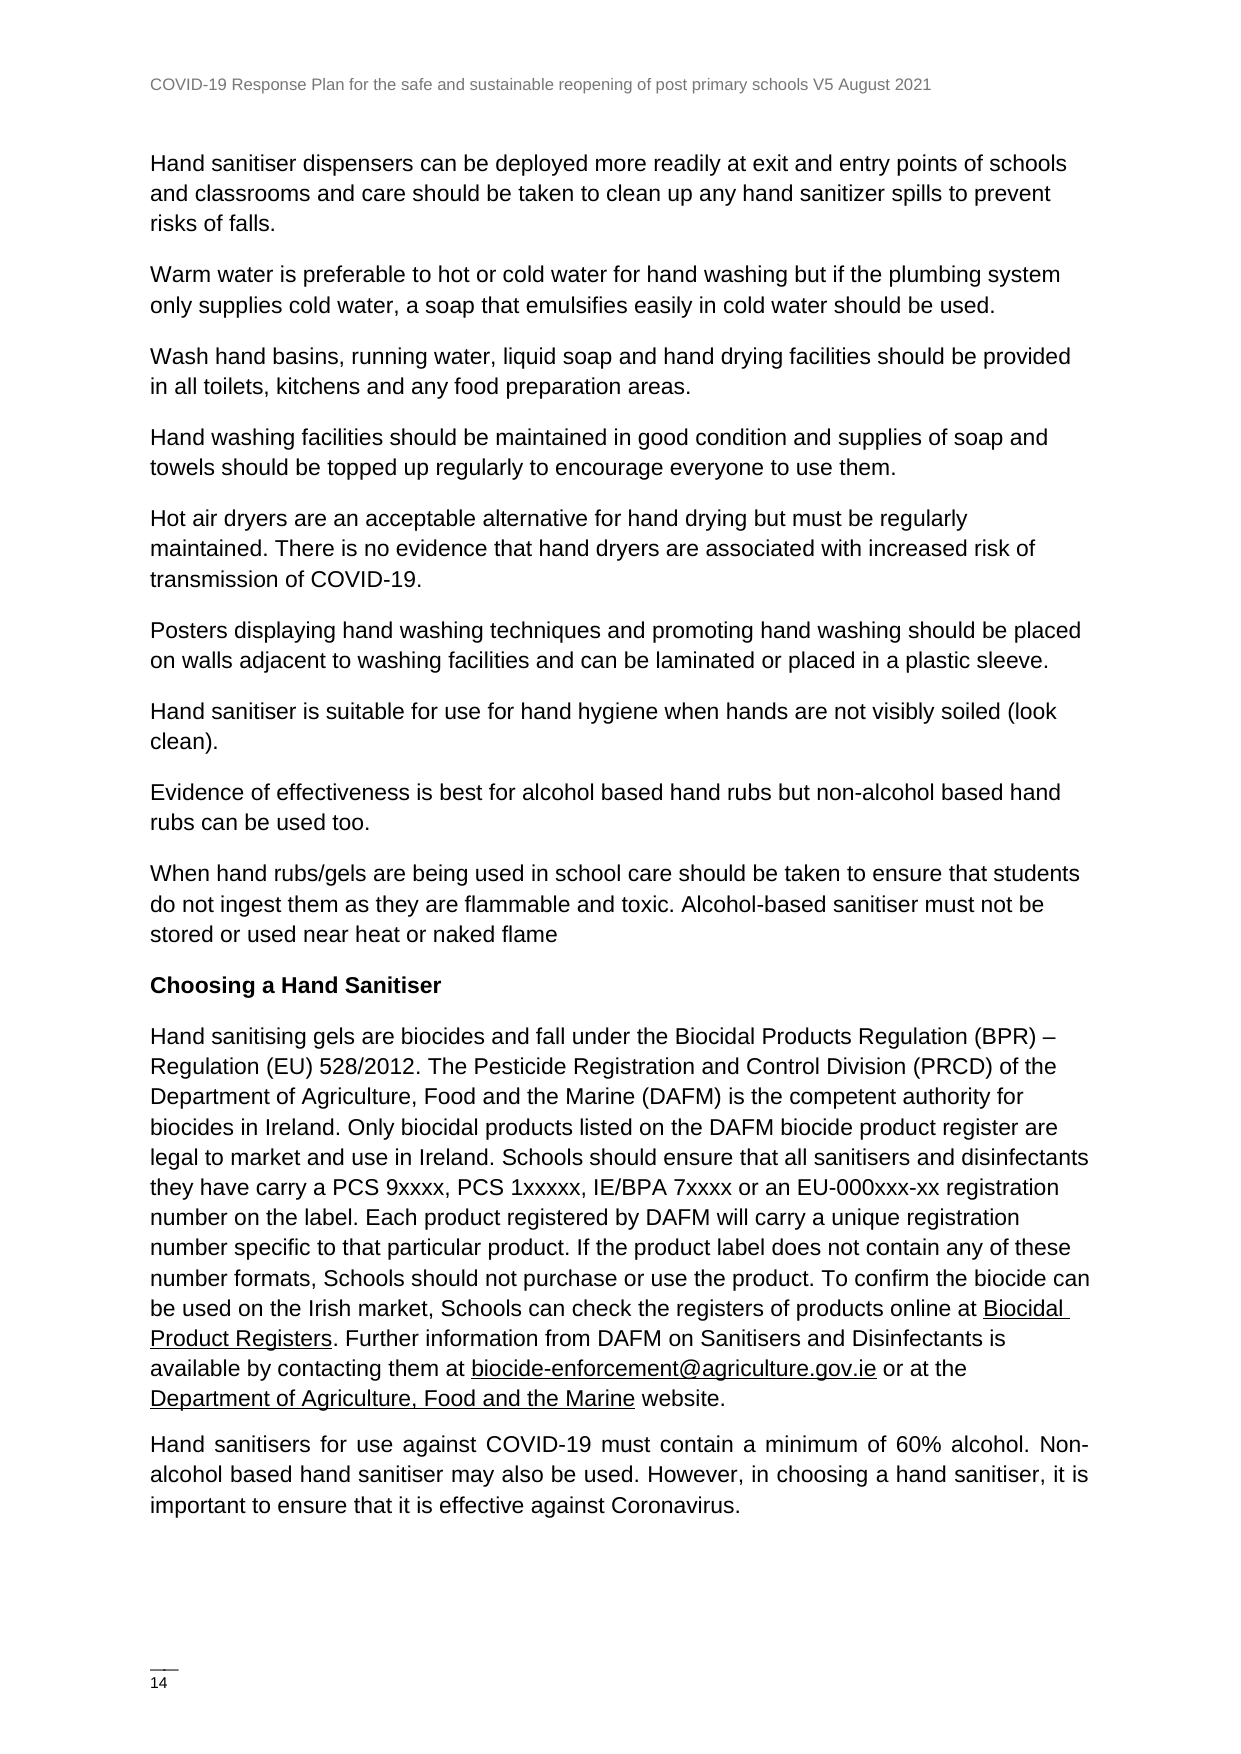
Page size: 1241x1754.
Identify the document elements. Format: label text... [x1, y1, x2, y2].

text Hot air dryers are an acceptable alternative for hand drying but must be regularly maintained. There is no evidence that hand dryers are associated with increased risk of transmission of COVID-19. [150, 505, 1090, 592]
text Hand sanitising gels are biocides and fall under the Biocidal Products Regulation (BPR) –Regulation (EU) 528/2012. The Pesticide Registration and Control Division (PRCD) of the Department of Agriculture, Food and the Marine (DAFM) is the competent authority for biocides in Ireland. Only biocidal products listed on the DAFM biocide product register are legal to market and use in Ireland. Schools should ensure that all sanitisers and disinfectants they have carry a PCS 9xxxx, PCS 1xxxxx, IE/BPA 7xxxx or an EU-000xxx-xx registration number on the label. Each product registered by DAFM will carry a unique registration number specific to that particular product. If the product label does not contain any of these number formats, Schools should not purchase or use the product. To confirm the biocide can be used on the Irish market, Schools can check the registers of products online at Biocidal Product Registers. Further information from DAFM on Sanitisers and Disinfectants is available by contacting them at biocide-enforcement@agriculture.gov.ie or at the Department of Agriculture, Food and the Marine website. [150, 1023, 1090, 1412]
text Hand sanitisers for use against COVID-19 must contain a minimum of 60% alcohol. Non-alcohol based hand sanitiser may also be used. However, in choosing a hand sanitiser, it is important to ensure that it is effective against Coronavirus. [150, 1431, 1090, 1518]
text Hand washing facilities should be maintained in good condition and supplies of soap and towels should be topped up regularly to encourage everyone to use them. [150, 424, 1090, 481]
text Wash hand basins, running water, liquid soap and hand drying facilities should be provided in all toilets, kitchens and any food preparation areas. [150, 343, 1090, 399]
text When hand rubs/gels are being used in school care should be taken to ensure that students do not ingest them as they are flammable and toxic. Alcohol-based sanitiser must not be stored or used near heat or naked flame [150, 860, 1090, 947]
text Hand sanitiser dispensers can be deployed more readily at exit and entry points of schools and classrooms and care should be taken to clean up any hand sanitizer spills to prevent risks of falls. [150, 150, 1090, 237]
text Posters displaying hand washing techniques and promoting hand washing should be placed on walls adjacent to washing facilities and can be laminated or placed in a plastic sleeve. [150, 617, 1090, 673]
text Choosing a Hand Sanitiser [150, 972, 1090, 998]
text Evidence of effectiveness is best for alcohol based hand rubs but non-alcohol based hand rubs can be used too. [150, 779, 1090, 836]
text Hand sanitiser is suitable for use for hand hygiene when hands are not visibly soiled (look clean). [150, 698, 1090, 754]
text Warm water is preferable to hot or cold water for hand washing but if the plumbing system only supplies cold water, a soap that emulsifies easily in cold water should be used. [150, 261, 1090, 318]
